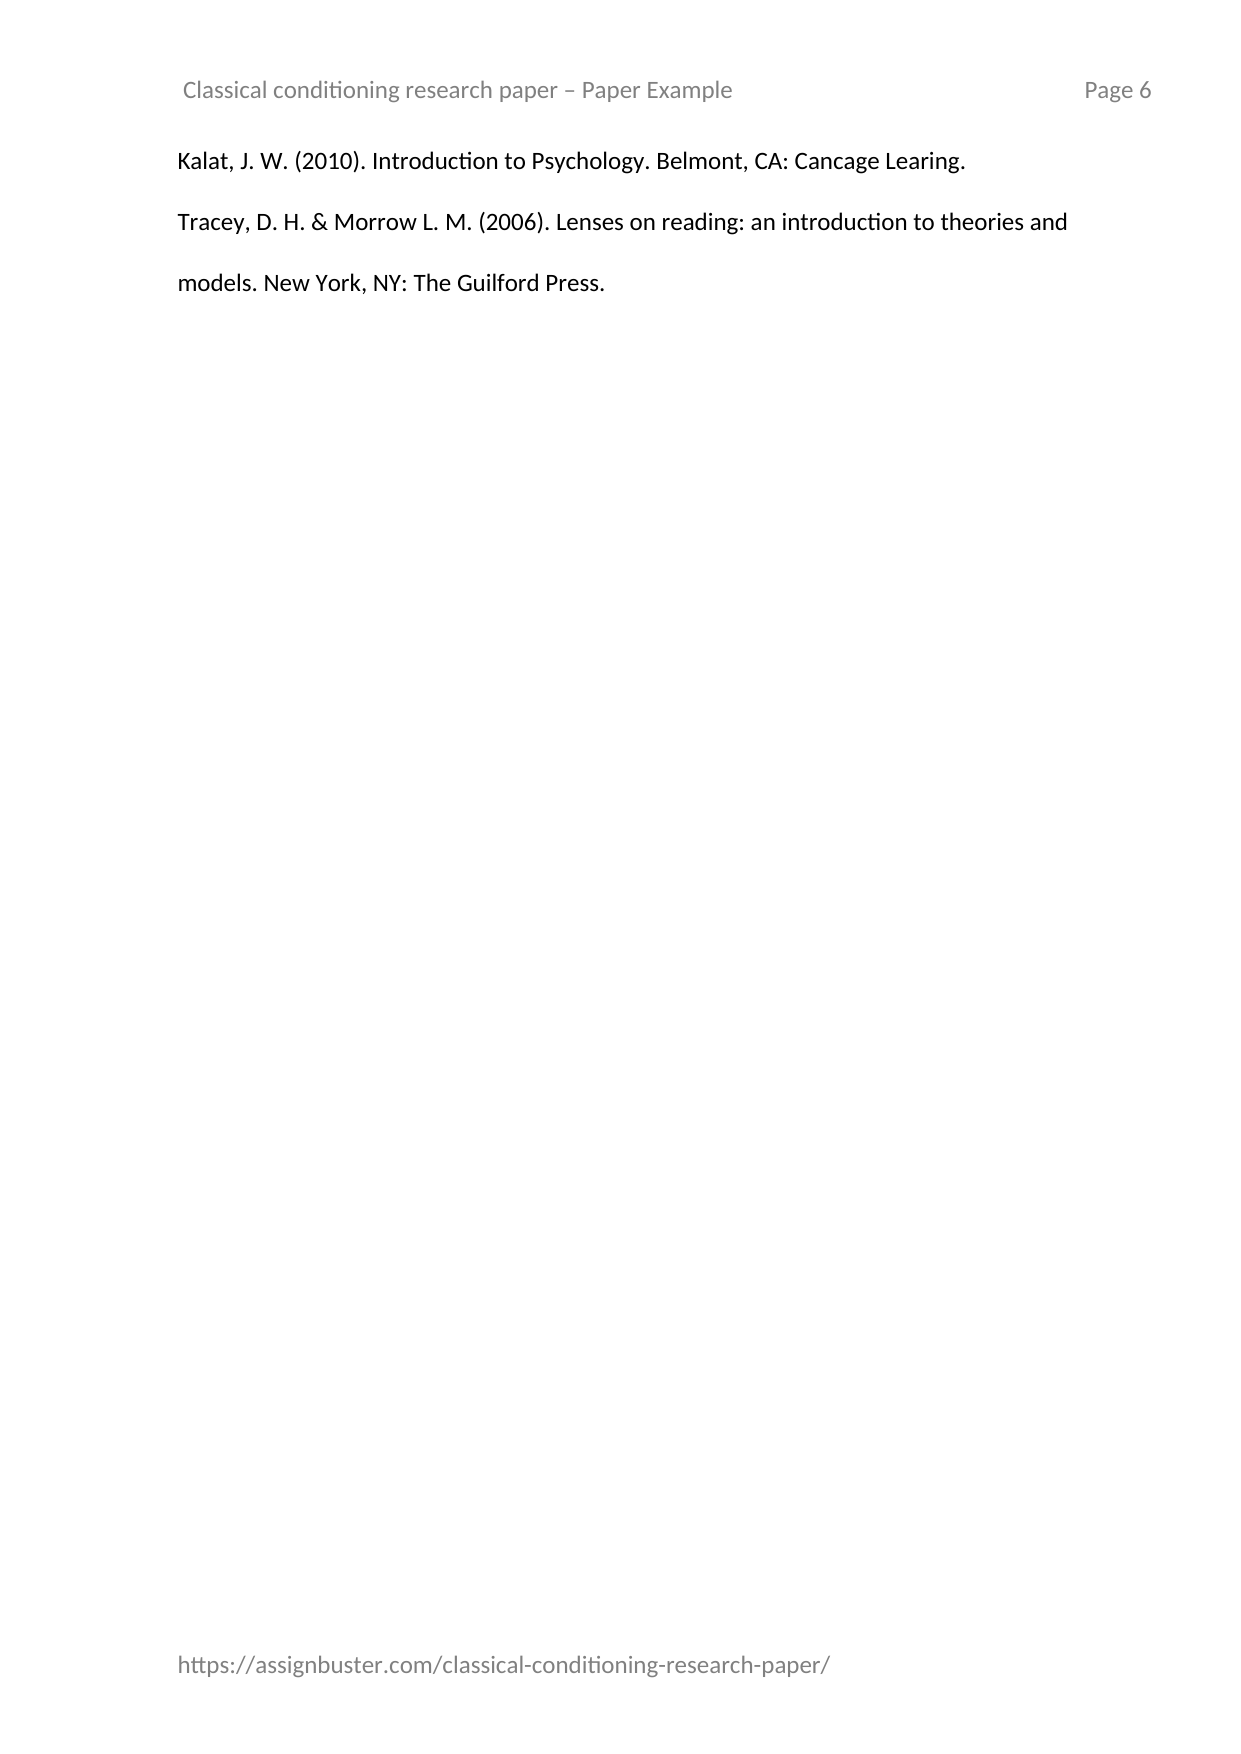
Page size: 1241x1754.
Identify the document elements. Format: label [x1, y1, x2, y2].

text [177, 145, 1152, 298]
